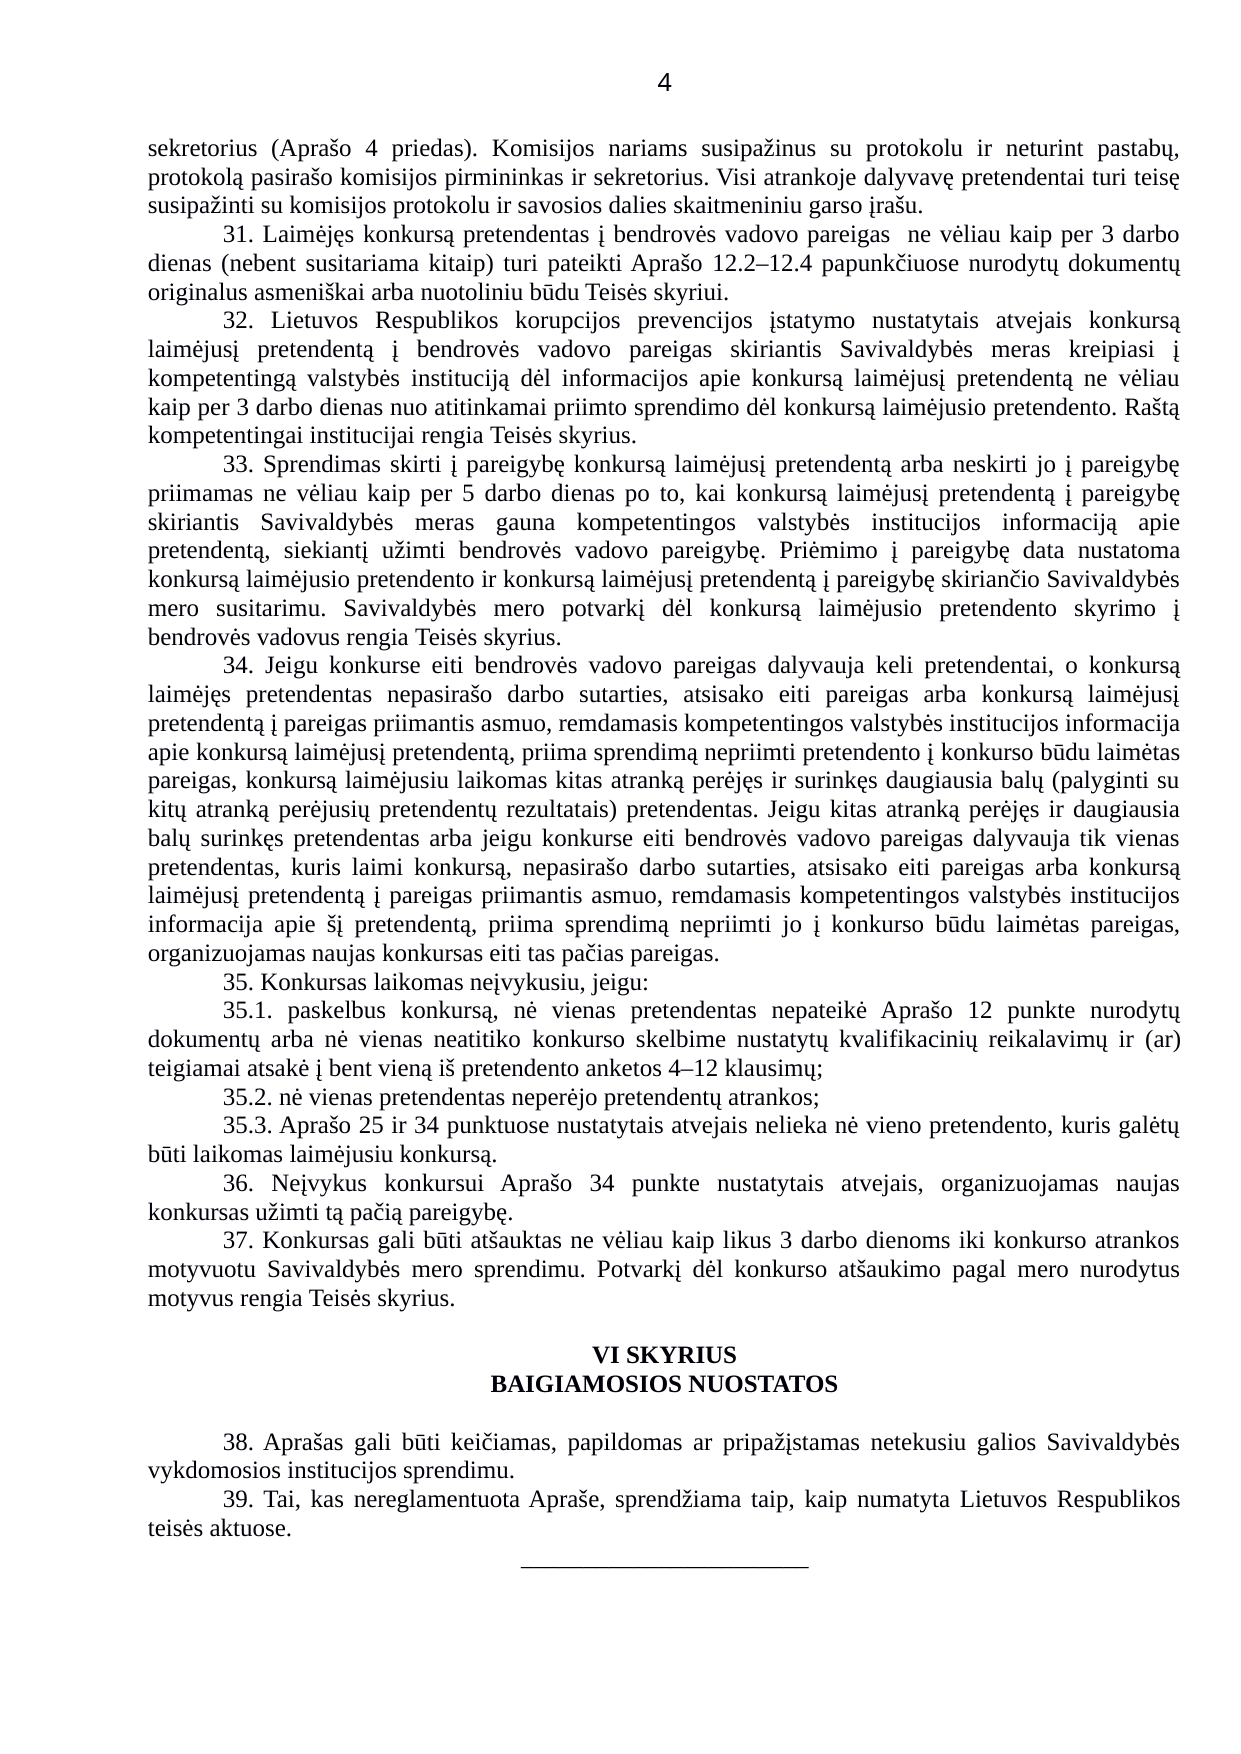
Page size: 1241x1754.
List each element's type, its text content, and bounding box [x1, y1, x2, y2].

text 33. Sprendimas skirti į pareigybę konkursą laimėjusį pretendentą arba neskirti jo į pareigybę priimamas ne vėliau kaip per 5 darbo dienas po to, kai konkursą laimėjusį pretendentą į pareigybę skiriantis Savivaldybės meras gauna kompetentingos valstybės institucijos informaciją apie pretendentą, siekiantį užimti bendrovės vadovo pareigybę. Priėmimo į pareigybę data nustatoma konkursą laimėjusio pretendento ir konkursą laimėjusį pretendentą į pareigybę skiriančio Savivaldybės mero susitarimu. Savivaldybės mero potvarkį dėl konkursą laimėjusio pretendento skyrimo į bendrovės vadovus rengia Teisės skyrius. [148, 449, 1181, 651]
text 35. Konkursas laikomas neįvykusiu, jeigu: [148, 967, 1181, 996]
text VI SKYRIUS [148, 1341, 1181, 1369]
text 37. Konkursas gali būti atšauktas ne vėliau kaip likus 3 darbo dienoms iki konkurso atrankos motyvuotu Savivaldybės mero sprendimu. Potvarkį dėl konkurso atšaukimo pagal mero nurodytus motyvus rengia Teisės skyrius. [148, 1226, 1181, 1312]
text 32. Lietuvos Respublikos korupcijos prevencijos įstatymo nustatytais atvejais konkursą laimėjusį pretendentą į bendrovės vadovo pareigas skiriantis Savivaldybės meras kreipiasi į kompetentingą valstybės instituciją dėl informacijos apie konkursą laimėjusį pretendentą ne vėliau kaip per 3 darbo dienas nuo atitinkamai priimto sprendimo dėl konkursą laimėjusio pretendento. Raštą kompetentingai institucijai rengia Teisės skyrius. [148, 306, 1181, 449]
text 35.1. paskelbus konkursą, nė vienas pretendentas nepateikė Aprašo 12 punkte nurodytų dokumentų arba nė vienas neatitiko konkurso skelbime nustatytų kvalifikacinių reikalavimų ir (ar) teigiamai atsakė į bent vieną iš pretendento anketos 4–12 klausimų; [148, 996, 1181, 1082]
text 38. Aprašas gali būti keičiamas, papildomas ar pripažįstamas netekusiu galios Savivaldybės vykdomosios institucijos sprendimu. [148, 1427, 1181, 1484]
text 36. Neįvykus konkursui Aprašo 34 punkte nustatytais atvejais, organizuojamas naujas konkursas užimti tą pačią pareigybę. [148, 1168, 1181, 1226]
text _______________________ [148, 1542, 1181, 1571]
text 39. Tai, kas nereglamentuota Apraše, sprendžiama taip, kaip numatyta Lietuvos Respublikos teisės aktuose. [148, 1484, 1181, 1542]
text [148, 133, 1181, 219]
text 34. Jeigu konkurse eiti bendrovės vadovo pareigas dalyvauja keli pretendentai, o konkursą laimėjęs pretendentas nepasirašo darbo sutarties, atsisako eiti pareigas arba konkursą laimėjusį pretendentą į pareigas priimantis asmuo, remdamasis kompetentingos valstybės institucijos informacija apie konkursą laimėjusį pretendentą, priima sprendimą nepriimti pretendento į konkurso būdu laimėtas pareigas, konkursą laimėjusiu laikomas kitas atranką perėjęs ir surinkęs daugiausia balų (palyginti su kitų atranką perėjusių pretendentų rezultatais) pretendentas. Jeigu kitas atranką perėjęs ir daugiausia balų surinkęs pretendentas arba jeigu konkurse eiti bendrovės vadovo pareigas dalyvauja tik vienas pretendentas, kuris laimi konkursą, nepasirašo darbo sutarties, atsisako eiti pareigas arba konkursą laimėjusį pretendentą į pareigas priimantis asmuo, remdamasis kompetentingos valstybės institucijos informacija apie šį pretendentą, priima sprendimą nepriimti jo į konkurso būdu laimėtas pareigas, organizuojamas naujas konkursas eiti tas pačias pareigas. [148, 651, 1181, 967]
text BAIGIAMOSIOS NUOSTATOS [148, 1369, 1181, 1398]
text 31. Laimėjęs konkursą pretendentas į bendrovės vadovo pareigas ne vėliau kaip per 3 darbo dienas (nebent susitariama kitaip) turi pateikti Aprašo 12.2–12.4 papunkčiuose nurodytų dokumentų originalus asmeniškai arba nuotoliniu būdu Teisės skyriui. [148, 219, 1181, 306]
text 35.2. nė vienas pretendentas neperėjo pretendentų atrankos; [148, 1082, 1181, 1111]
text 35.3. Aprašo 25 ir 34 punktuose nustatytais atvejais nelieka nė vieno pretendento, kuris galėtų būti laikomas laimėjusiu konkursą. [148, 1111, 1181, 1168]
